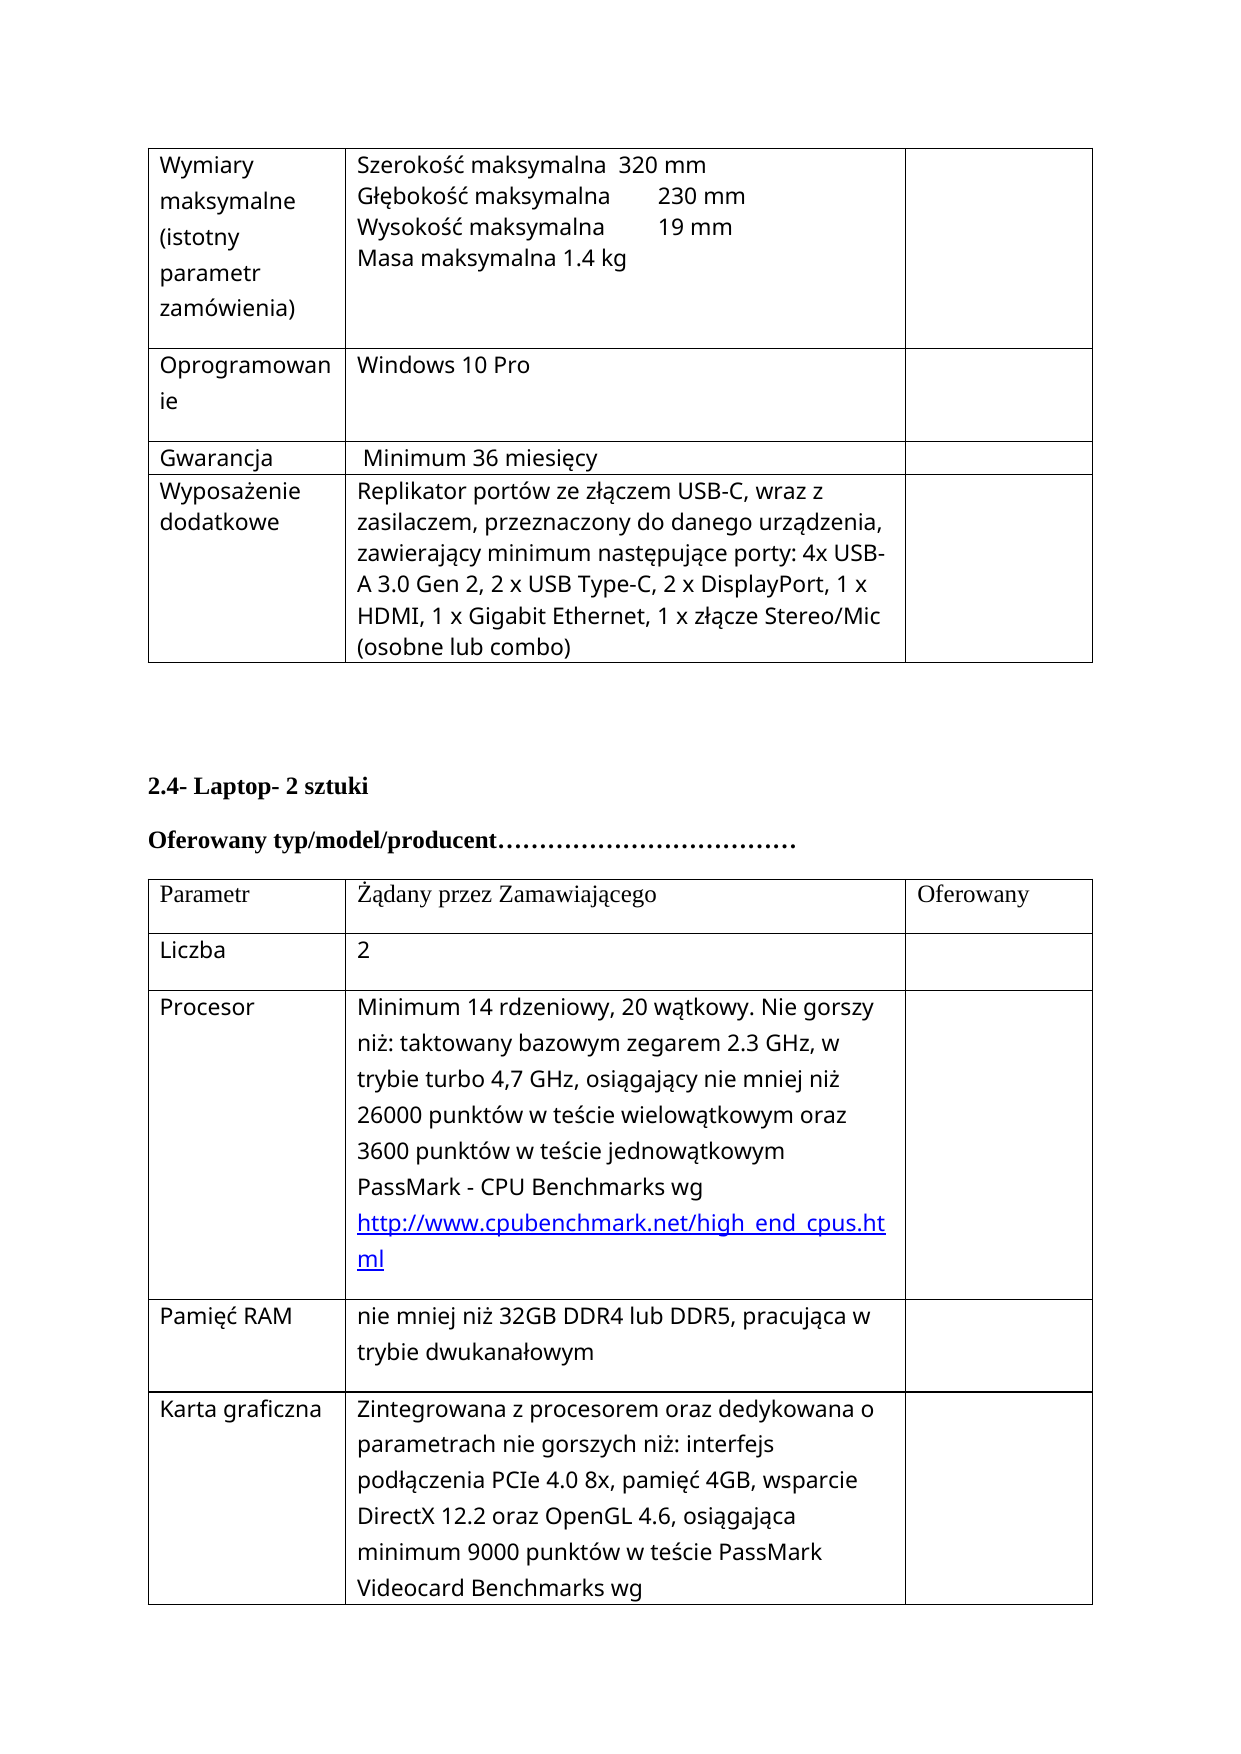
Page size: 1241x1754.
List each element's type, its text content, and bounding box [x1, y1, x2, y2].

text Oferowany typ/model/producent……………………………… [148, 825, 1093, 853]
table_header Żądany przez Zamawiającego [346, 880, 905, 933]
table_cell [906, 442, 1092, 473]
table_header Oferowany [906, 880, 1092, 933]
table_cell Wymiary maksymalne (istotny parametr zamówienia) [149, 149, 345, 348]
table_cell Karta graficzna [149, 1393, 345, 1603]
table_cell 2 [346, 934, 905, 990]
table_cell [906, 991, 1092, 1298]
table_header Parametr [149, 880, 345, 933]
table_cell Replikator portów ze złączem USB-C, wraz z zasilaczem, przeznaczony do danego urządzenia, zawierający minimum następujące porty: 4x USB-A 3.0 Gen 2, 2 x USB Type-C, 2 x DisplayPort, 1 x HDMI, 1 x Gigabit Ethernet, 1 x złącze Stereo/Mic (osobne lub combo) [346, 475, 905, 662]
table_cell Wyposażenie dodatkowe [149, 475, 345, 662]
table_cell [906, 475, 1092, 662]
table_cell [906, 1393, 1092, 1603]
text 2.4- Laptop- 2 sztuki [148, 771, 1093, 799]
table_cell Gwarancja [149, 442, 345, 473]
table_cell nie mniej niż 32GB DDR4 lub DDR5, pracująca w trybie dwukanałowym [346, 1300, 905, 1391]
table_cell Szerokość maksymalna 320 mm Głębokość maksymalna 230 mm Wysokość maksymalna 19 mm Masa maksymalna 1.4 kg [346, 149, 905, 348]
table_cell [906, 149, 1092, 348]
table_cell Liczba [149, 934, 345, 990]
table_cell [906, 1300, 1092, 1391]
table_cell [346, 1393, 905, 1603]
table_cell Procesor [149, 991, 345, 1298]
table_cell [906, 934, 1092, 990]
table_cell [906, 349, 1092, 441]
table_cell Oprogramowanie [149, 349, 345, 441]
table_cell Minimum 14 rdzeniowy, 20 wątkowy. Nie gorszy niż: taktowany bazowym zegarem 2.3 GHz, w trybie turbo 4,7 GHz, osiągający nie mniej niż 26000 punktów w teście wielowątkowym oraz 3600 punktów w teście jednowątkowym PassMark - CPU Benchmarks wg http://www.cpubenchmark.net/high_end_cpus.html [346, 991, 905, 1298]
table_cell Pamięć RAM [149, 1300, 345, 1391]
table_cell Windows 10 Pro [346, 349, 905, 441]
table_cell Minimum 36 miesięcy [346, 442, 905, 473]
